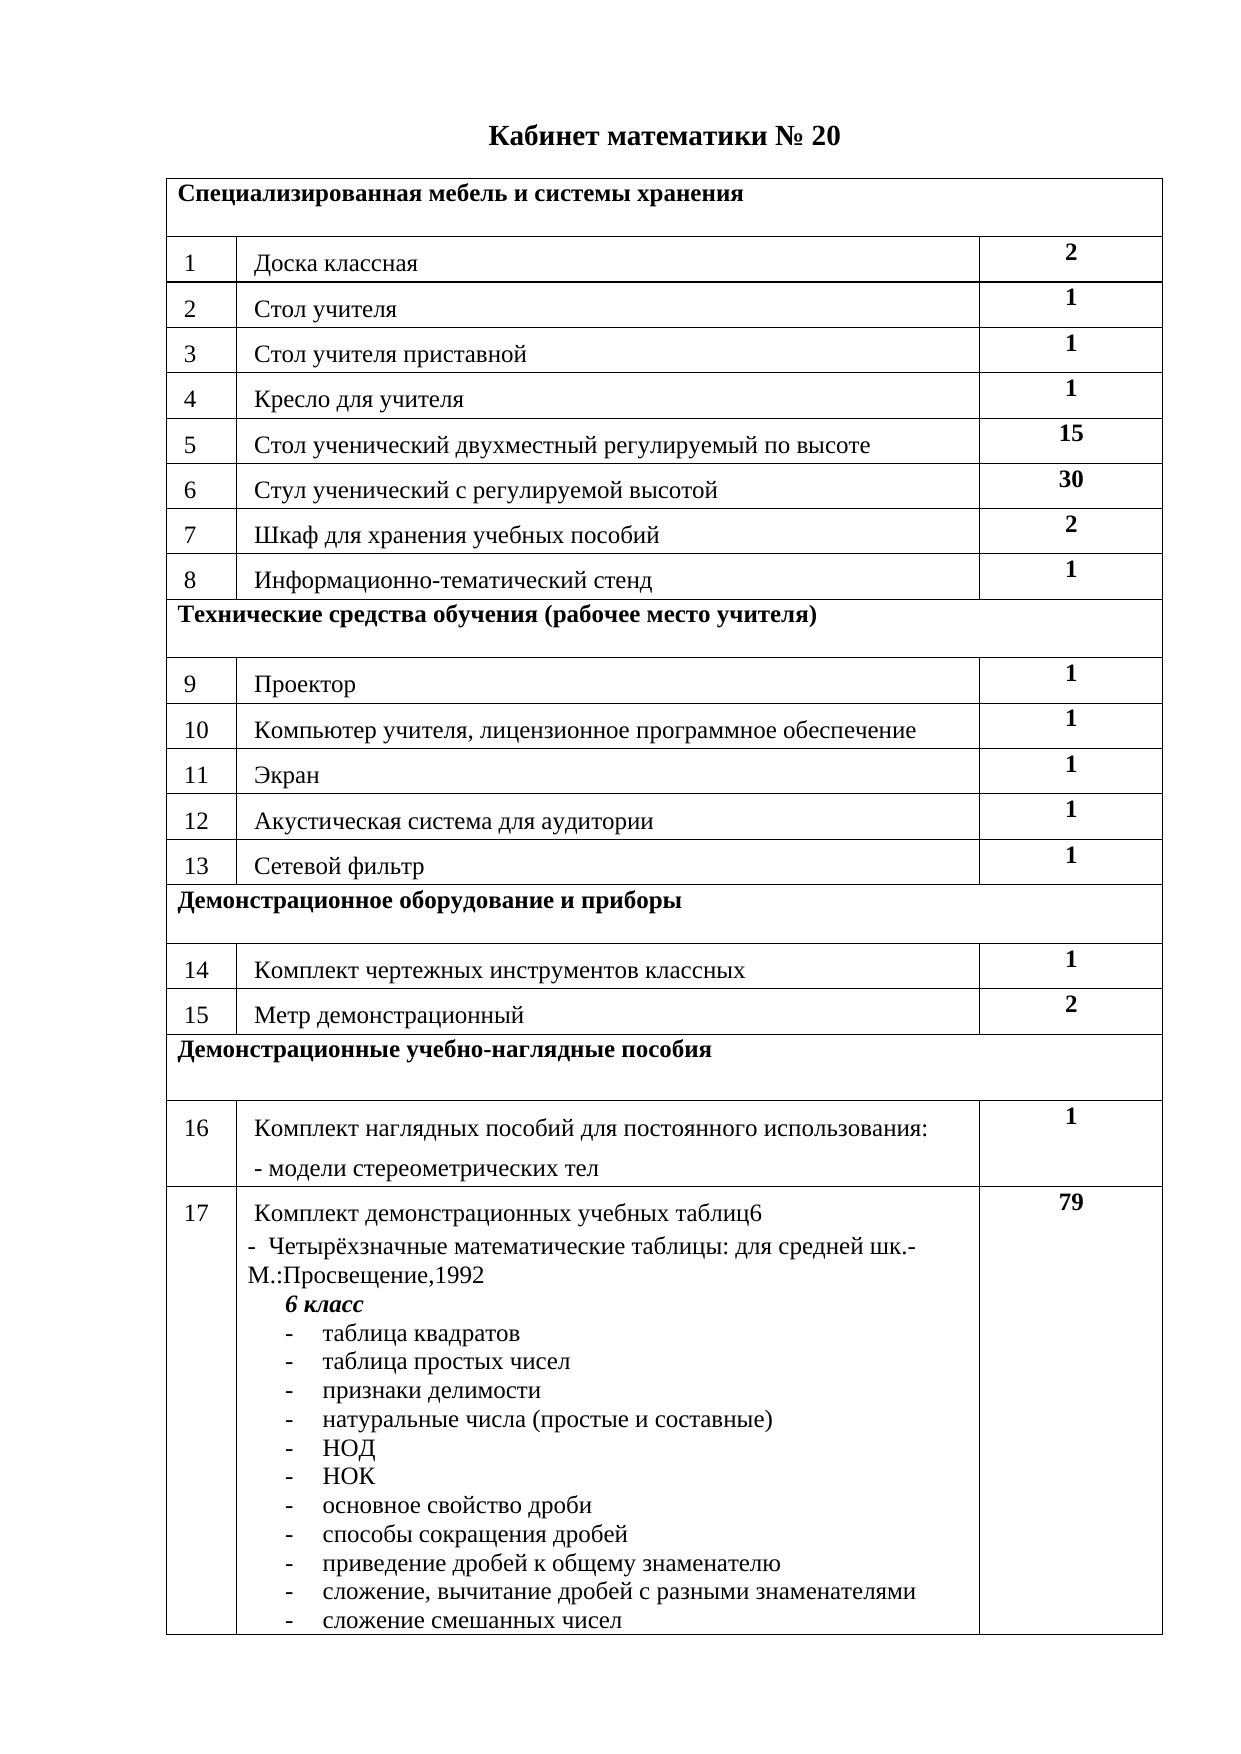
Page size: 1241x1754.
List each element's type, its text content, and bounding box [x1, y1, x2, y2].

table_cell 13 [167, 840, 236, 884]
table_cell 2 [980, 989, 1162, 1033]
table_cell 1 [980, 840, 1162, 884]
table_cell Акустическая система для аудитории [237, 794, 979, 839]
table_cell 1 [980, 658, 1162, 702]
table_cell 14 [167, 944, 236, 988]
table_cell 6 [167, 464, 236, 508]
table_cell 1 [167, 237, 236, 281]
table_cell Комплект наглядных пособий для постоянного использования: - модели стереометрических тел [237, 1101, 979, 1186]
table_cell 79 [980, 1187, 1162, 1634]
table_cell 10 [167, 704, 236, 748]
table_cell 1 [980, 749, 1162, 793]
table_header Специализированная мебель и системы хранения [167, 179, 1162, 236]
table_cell 8 [167, 554, 236, 598]
table_cell Компьютер учителя, лицензионное программное обеспечение [237, 704, 979, 748]
table_cell 1 [980, 283, 1162, 327]
table_cell 2 [167, 283, 236, 327]
table_cell Метр демонстрационный [237, 989, 979, 1033]
table_cell 15 [980, 419, 1162, 463]
table_cell 7 [167, 509, 236, 553]
table_cell Комплект чертежных инструментов классных [237, 944, 979, 988]
table_cell Стол учителя [237, 283, 979, 327]
table_cell 1 [980, 794, 1162, 839]
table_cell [237, 1187, 979, 1634]
table_cell Стол учителя приставной [237, 328, 979, 372]
table_cell 1 [980, 373, 1162, 417]
table_cell 1 [980, 1101, 1162, 1186]
table_cell 3 [167, 328, 236, 372]
table_cell Доска классная [237, 237, 979, 281]
table_cell 1 [980, 704, 1162, 748]
table_cell Информационно-тематический стенд [237, 554, 979, 598]
table_cell 30 [980, 464, 1162, 508]
table_cell 2 [980, 237, 1162, 281]
table_cell Демонстрационные учебно-наглядные пособия [167, 1035, 1162, 1100]
table_cell 5 [167, 419, 236, 463]
table_cell 9 [167, 658, 236, 702]
table_cell Стул ученический с регулируемой высотой [237, 464, 979, 508]
table_cell Экран [237, 749, 979, 793]
table_cell 4 [167, 373, 236, 417]
table_cell 1 [980, 328, 1162, 372]
table_cell Сетевой фильтр [237, 840, 979, 884]
table_cell 15 [167, 989, 236, 1033]
table_cell Демонстрационное оборудование и приборы [167, 885, 1162, 943]
text Кабинет математики № 20 [177, 118, 1152, 152]
table_cell 1 [980, 554, 1162, 598]
table_cell 2 [980, 509, 1162, 553]
table_cell Стол ученический двухместный регулируемый по высоте [237, 419, 979, 463]
table_cell Кресло для учителя [237, 373, 979, 417]
table_cell Проектор [237, 658, 979, 702]
table_cell 1 [980, 944, 1162, 988]
table_cell 11 [167, 749, 236, 793]
table_cell 17 [167, 1187, 236, 1634]
table_cell Технические средства обучения (рабочее место учителя) [167, 600, 1162, 657]
table_cell 16 [167, 1101, 236, 1186]
table_cell Шкаф для хранения учебных пособий [237, 509, 979, 553]
table_cell 12 [167, 794, 236, 839]
